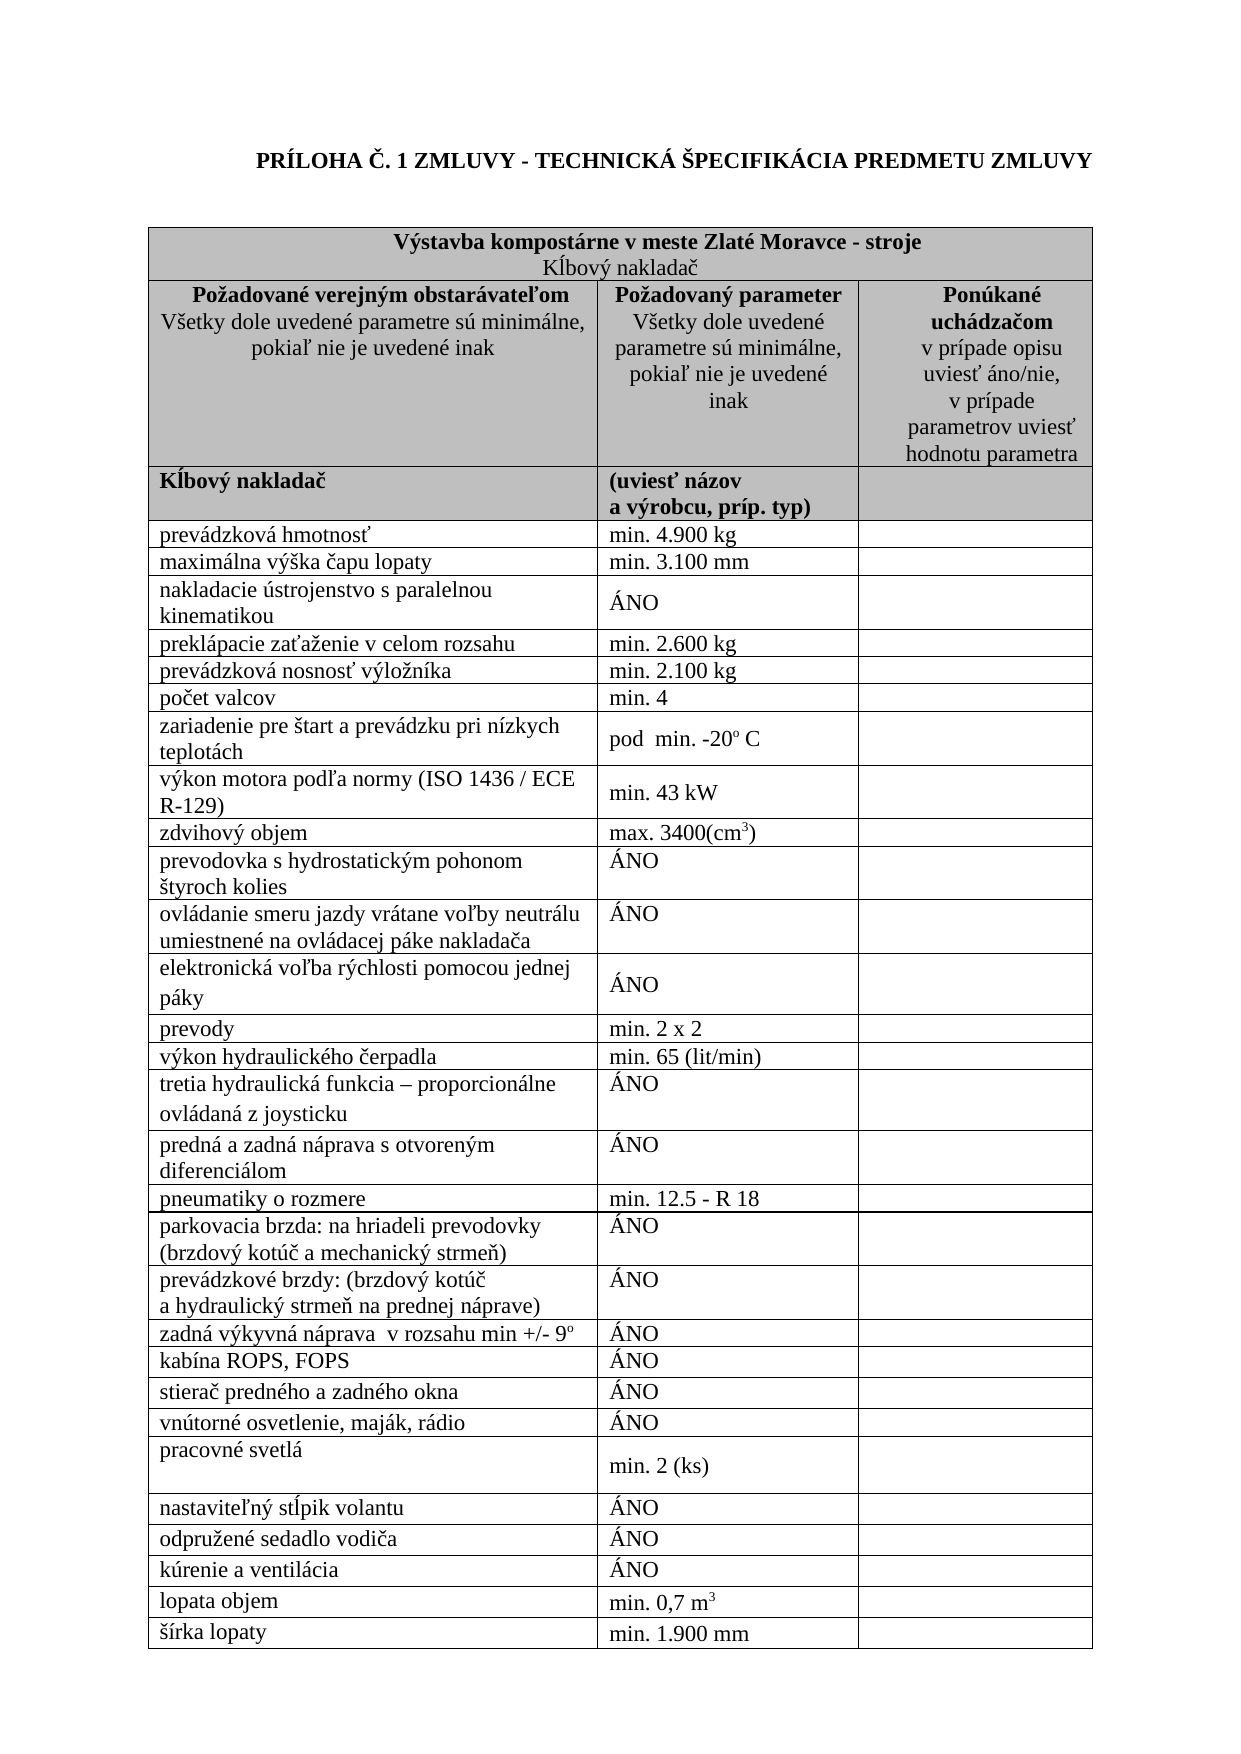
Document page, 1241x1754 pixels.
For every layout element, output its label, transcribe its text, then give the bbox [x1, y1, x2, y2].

table_cell maximálna výška čapu lopaty [149, 548, 597, 575]
table_cell elektronická voľba rýchlosti pomocou jednej páky [149, 954, 597, 1014]
table_cell min. 3.100 mm [598, 548, 858, 575]
table_cell nakladacie ústrojenstvo s paralelnou kinematikou [149, 576, 597, 628]
table_cell ÁNO [598, 1378, 858, 1408]
table_cell min. 2.100 kg [598, 657, 858, 683]
table_cell [859, 1320, 1092, 1346]
table_cell [859, 521, 1092, 547]
table_cell kúrenie a ventilácia [149, 1556, 597, 1586]
table_cell Kĺbový nakladač [149, 467, 597, 520]
table_cell [859, 900, 1092, 953]
table_cell [859, 1556, 1092, 1586]
table_cell lopata objem [149, 1587, 597, 1617]
table_cell min. 65 (lit/min) [598, 1043, 858, 1069]
table_cell ÁNO [598, 1525, 858, 1555]
table_cell Požadované verejným obstarávateľom Všetky dole uvedené parametre sú minimálne, pokiaľ nie je uvedené inak [149, 281, 597, 466]
table_cell [859, 1525, 1092, 1555]
table_cell [859, 1618, 1092, 1648]
table_cell prevodovka s hydrostatickým pohonom štyroch kolies [149, 847, 597, 899]
table_cell [859, 1587, 1092, 1617]
table_cell [859, 712, 1092, 764]
table_cell min. 12.5 - R 18 [598, 1185, 858, 1211]
table_cell ÁNO [598, 1213, 858, 1265]
table_cell [859, 1213, 1092, 1265]
table_cell (uviesť názov a výrobcu, príp. typ) [598, 467, 858, 520]
table_cell prevádzková hmotnosť [149, 521, 597, 547]
table_cell [859, 1266, 1092, 1319]
table_cell [859, 1378, 1092, 1408]
table_cell prevádzkové brzdy: (brzdový kotúč a hydraulický strmeň na prednej náprave) [149, 1266, 597, 1319]
table_cell ÁNO [598, 900, 858, 953]
table_cell min. 2.600 kg [598, 630, 858, 656]
table_cell [859, 630, 1092, 656]
table_cell ÁNO [598, 1556, 858, 1586]
table_cell max. 3400(cm3) [598, 819, 858, 846]
table_cell [859, 819, 1092, 846]
table_cell nastaviteľný stĺpik volantu [149, 1494, 597, 1524]
table_cell [859, 1437, 1092, 1493]
table_cell predná a zadná náprava s otvoreným diferenciálom [149, 1131, 597, 1184]
table_cell ÁNO [598, 847, 858, 899]
table_header Výstavba kompostárne v meste Zlaté Moravce - stroje Kĺbový nakladač [149, 228, 1092, 280]
table_cell odpružené sedadlo vodiča [149, 1525, 597, 1555]
table_cell preklápacie zaťaženie v celom rozsahu [149, 630, 597, 656]
table_cell výkon motora podľa normy (ISO 1436 / ECE R-129) [149, 766, 597, 818]
table_cell vnútorné osvetlenie, maják, rádio [149, 1409, 597, 1436]
table_cell ÁNO [598, 1320, 858, 1346]
table_cell [859, 1043, 1092, 1069]
table_cell [859, 1015, 1092, 1042]
text Príloha č. 1 zmluvy - Technická špecifikácia predmetu zmluvy [148, 148, 1093, 174]
table_cell ÁNO [598, 1266, 858, 1319]
table_cell parkovacia brzda: na hriadeli prevodovky (brzdový kotúč a mechanický strmeň) [149, 1213, 597, 1265]
table_cell stierač predného a zadného okna [149, 1378, 597, 1408]
table_cell šírka lopaty [149, 1618, 597, 1648]
table_cell pneumatiky o rozmere [149, 1185, 597, 1211]
table_cell [859, 684, 1092, 711]
table_cell kabína ROPS, FOPS [149, 1347, 597, 1377]
table_cell prevody [149, 1015, 597, 1042]
table_cell pracovné svetlá [149, 1437, 597, 1493]
table_cell [859, 1347, 1092, 1377]
table_cell [859, 548, 1092, 575]
table_cell [859, 467, 1092, 520]
table_cell [859, 1494, 1092, 1524]
table_cell výkon hydraulického čerpadla [149, 1043, 597, 1069]
table_cell [859, 1409, 1092, 1436]
table_cell min. 4.900 kg [598, 521, 858, 547]
table_cell zdvihový objem [149, 819, 597, 846]
table_cell min. 1.900 mm [598, 1618, 858, 1648]
table_cell pod min. -20o C [598, 712, 858, 764]
table_cell min. 4 [598, 684, 858, 711]
table_cell [859, 954, 1092, 1014]
table_cell min. 43 kW [598, 766, 858, 818]
table_cell počet valcov [149, 684, 597, 711]
table_cell [859, 1131, 1092, 1184]
table_cell ÁNO [598, 1070, 858, 1130]
table_cell [859, 657, 1092, 683]
table_cell ÁNO [598, 576, 858, 628]
table_cell min. 2 x 2 [598, 1015, 858, 1042]
table_cell ÁNO [598, 1347, 858, 1377]
table_cell [859, 1070, 1092, 1130]
table_cell [859, 766, 1092, 818]
table_cell ÁNO [598, 1494, 858, 1524]
table_cell [859, 1185, 1092, 1211]
table_cell min. 0,7 m3 [598, 1587, 858, 1617]
table_cell tretia hydraulická funkcia – proporcionálne ovládaná z joysticku [149, 1070, 597, 1130]
table_cell Požadovaný parameter Všetky dole uvedené parametre sú minimálne, pokiaľ nie je uvedené inak [598, 281, 858, 466]
table_cell ÁNO [598, 1409, 858, 1436]
table_cell ÁNO [598, 1131, 858, 1184]
table_cell [859, 576, 1092, 628]
table_cell zariadenie pre štart a prevádzku pri nízkych teplotách [149, 712, 597, 764]
table_cell [859, 847, 1092, 899]
table_cell prevádzková nosnosť výložníka [149, 657, 597, 683]
table_cell ÁNO [598, 954, 858, 1014]
table_cell ovládanie smeru jazdy vrátane voľby neutrálu umiestnené na ovládacej páke nakladača [149, 900, 597, 953]
table_cell zadná výkyvná náprava v rozsahu min +/- 9o [149, 1320, 597, 1346]
table_cell min. 2 (ks) [598, 1437, 858, 1493]
table_cell Ponúkané uchádzačom v prípade opisu uviesť áno/nie, v prípade parametrov uviesť hodnotu parametra [859, 281, 1092, 466]
